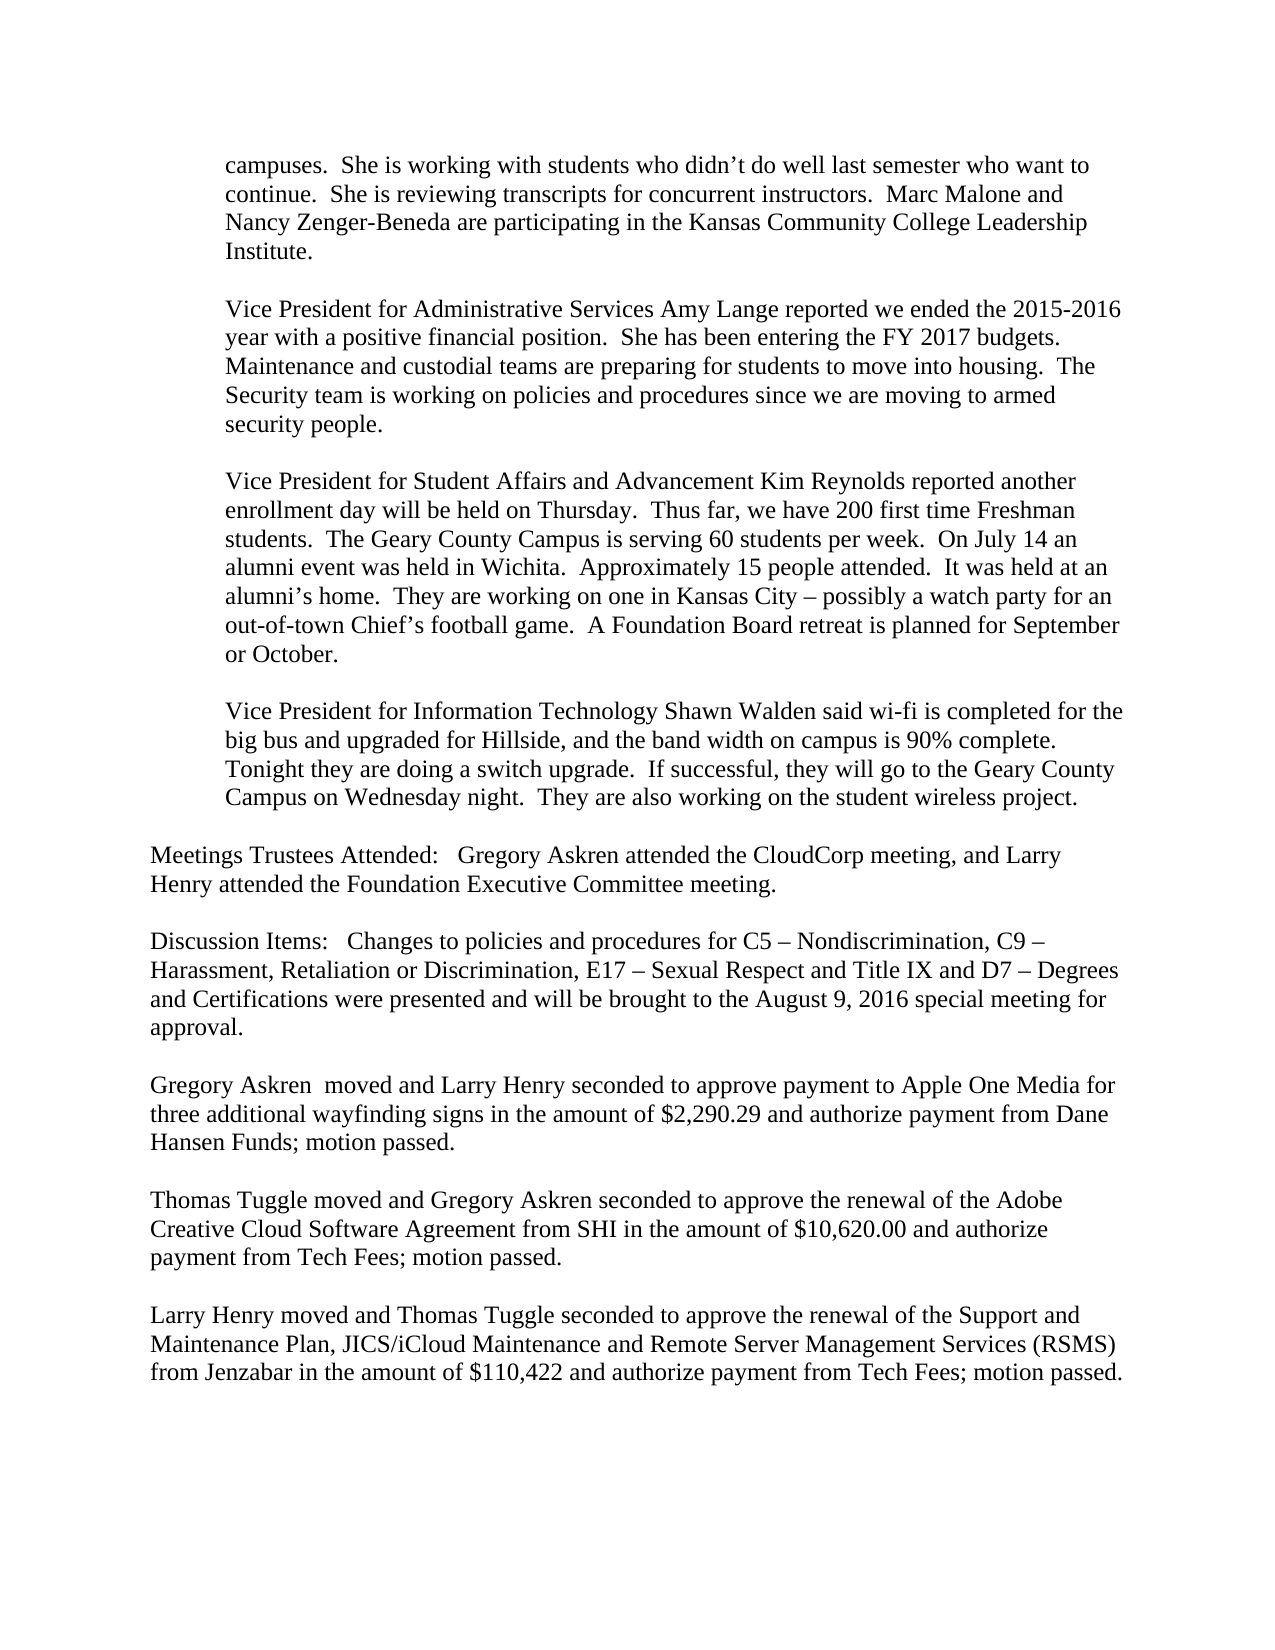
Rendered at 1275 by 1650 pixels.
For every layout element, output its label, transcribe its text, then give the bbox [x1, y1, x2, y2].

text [225, 150, 1125, 265]
text Vice President for Administrative Services Amy Lange reported we ended the 2015-2016 year with a positive financial position. She has been entering the FY 2017 budgets. Maintenance and custodial teams are preparing for students to move into housing. The Security team is working on policies and procedures since we are moving to armed security people. [225, 294, 1125, 437]
text Meetings Trustees Attended: Gregory Askren attended the CloudCorp meeting, and Larry Henry attended the Foundation Executive Committee meeting. [150, 840, 1125, 897]
text Gregory Askren moved and Larry Henry seconded to approve payment to Apple One Media for three additional wayfinding signs in the amount of $2,290.29 and authorize payment from Dane Hansen Funds; motion passed. [150, 1070, 1125, 1156]
text Thomas Tuggle moved and Gregory Askren seconded to approve the renewal of the Adobe Creative Cloud Software Agreement from SHI in the amount of $10,620.00 and authorize payment from Tech Fees; motion passed. [150, 1185, 1125, 1271]
text Discussion Items: Changes to policies and procedures for C5 – Nondiscrimination, C9 – Harassment, Retaliation or Discrimination, E17 – Sexual Respect and Title IX and D7 – Degrees and Certifications were presented and will be brought to the August 9, 2016 special meeting for approval. [150, 926, 1125, 1041]
text Vice President for Information Technology Shawn Walden said wi-fi is completed for the big bus and upgraded for Hillside, and the band width on campus is 90% complete. Tonight they are doing a switch upgrade. If successful, they will go to the Geary County Campus on Wednesday night. They are also working on the student wireless project. [225, 696, 1125, 811]
text Vice President for Student Affairs and Advancement Kim Reynolds reported another enrollment day will be held on Thursday. Thus far, we have 200 first time Freshman students. The Geary County Campus is serving 60 students per week. On July 14 an alumni event was held in Wichita. Approximately 15 people attended. It was held at an alumni’s home. They are working on one in Kansas City – possibly a watch party for an out-of-town Chief’s football game. A Foundation Board retreat is planned for September or October. [225, 466, 1125, 667]
text Larry Henry moved and Thomas Tuggle seconded to approve the renewal of the Support and Maintenance Plan, JICS/iCloud Maintenance and Remote Server Management Services (RSMS) from Jenzabar in the amount of $110,422 and authorize payment from Tech Fees; motion passed. [150, 1300, 1125, 1386]
